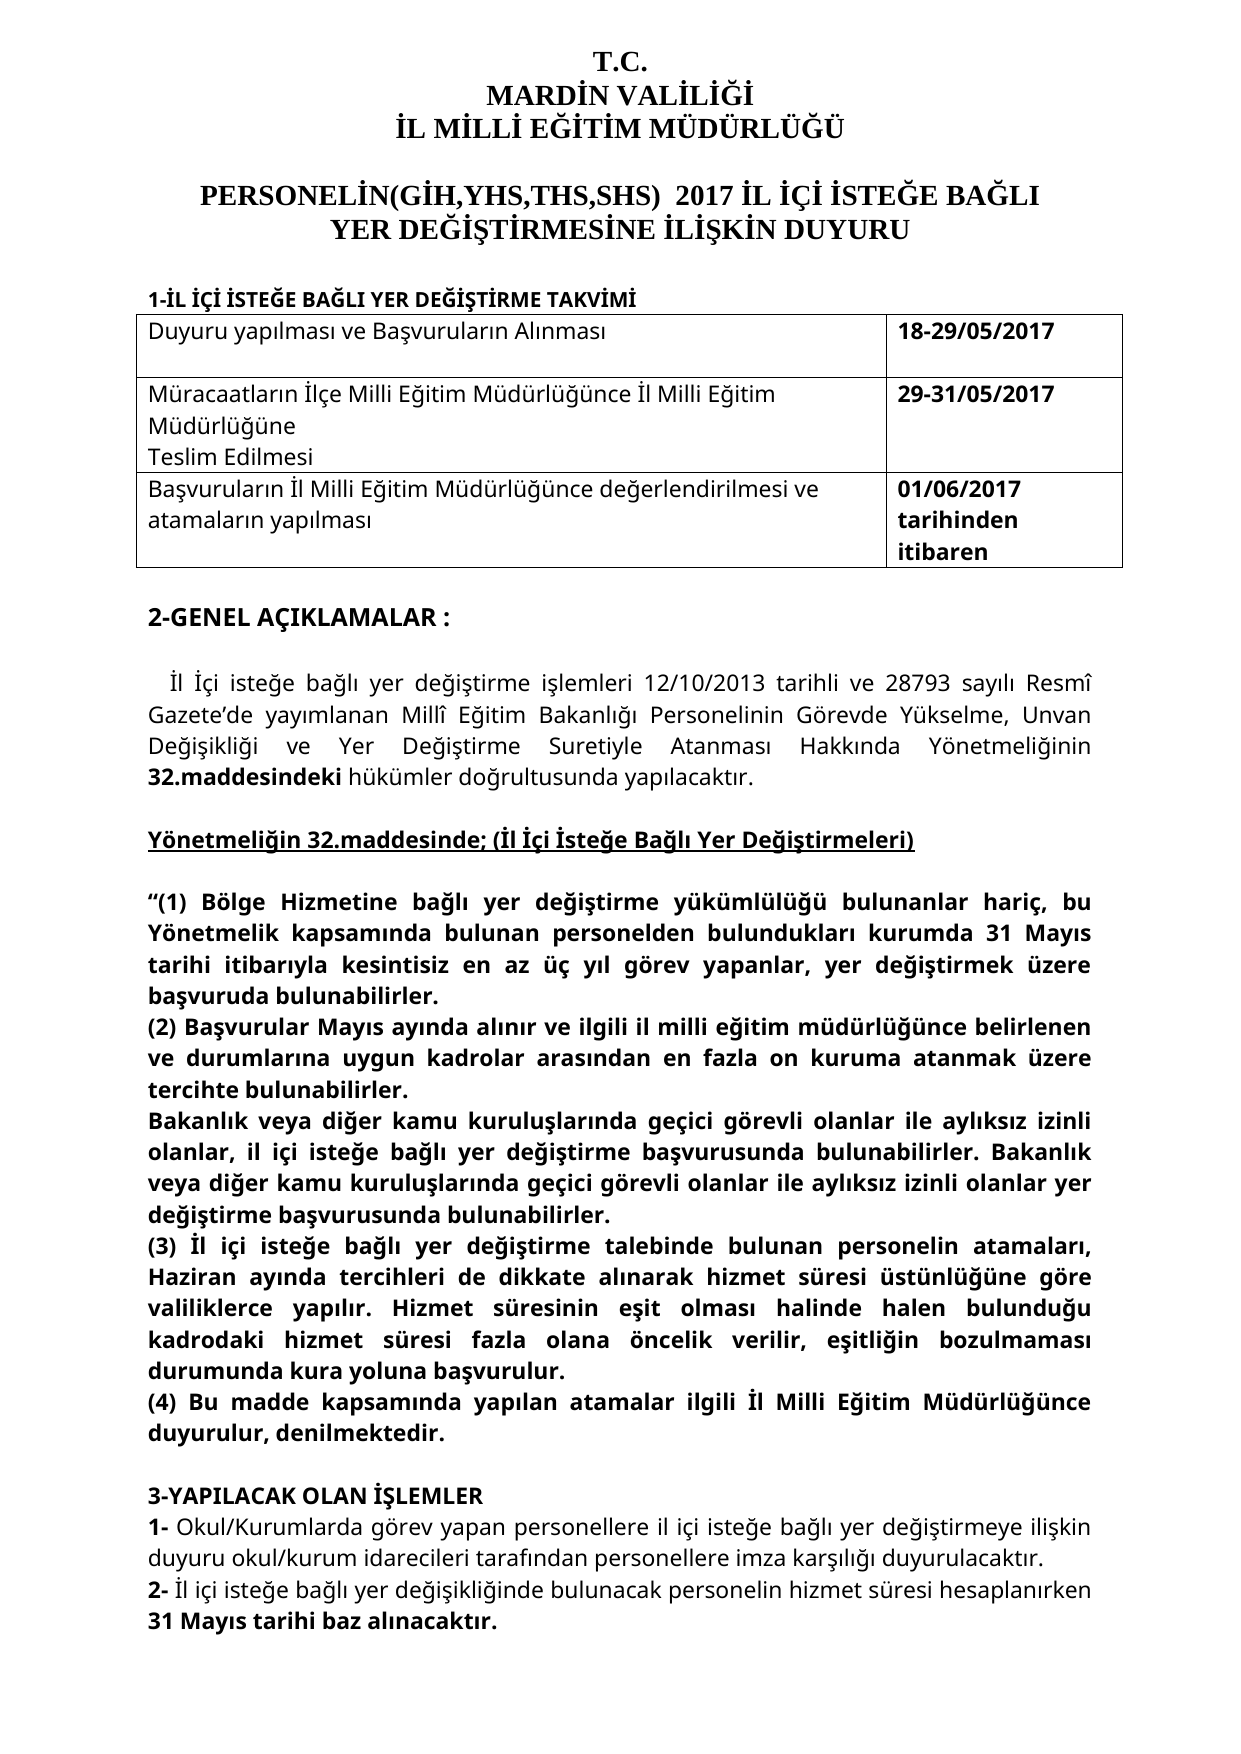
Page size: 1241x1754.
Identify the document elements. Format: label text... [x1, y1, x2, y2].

text YER DEĞİŞTİRMESİNE İLİŞKİN DUYURU [148, 212, 1093, 246]
text “(1) Bölge Hizmetine bağlı yer değiştirme yükümlülüğü bulunanlar hariç, bu Yönetmelik kapsamında bulunan personelden bulundukları kurumda 31 Mayıs tarihi itibarıyla kesintisiz en az üç yıl görev yapanlar, yer değiştirmek üzere başvuruda bulunabilirler. [148, 886, 1093, 1011]
table_cell Başvuruların İl Milli Eğitim Müdürlüğünce değerlendirilmesi ve atamaların yapılması [137, 473, 886, 567]
table_header Duyuru yapılması ve Başvuruların Alınması [137, 315, 886, 377]
text Bakanlık veya diğer kamu kuruluşlarında geçici görevli olanlar ile aylıksız izinli olanlar, il içi isteğe bağlı yer değiştirme başvurusunda bulunabilirler. Bakanlık veya diğer kamu kuruluşlarında geçici görevli olanlar ile aylıksız izinli olanlar yer değiştirme başvurusunda bulunabilirler. [148, 1105, 1093, 1230]
text 1- Okul/Kurumlarda görev yapan personellere il içi isteğe bağlı yer değiştirmeye ilişkin duyuru okul/kurum idarecileri tarafından personellere imza karşılığı duyurulacaktır. [148, 1511, 1093, 1573]
text 2- İl içi isteğe bağlı yer değişikliğinde bulunacak personelin hizmet süresi hesaplanırken 31 Mayıs tarihi baz alınacaktır. [148, 1573, 1093, 1636]
text Yönetmeliğin 32.maddesinde; (İl İçi İsteğe Bağlı Yer Değiştirmeleri) [148, 823, 1093, 855]
text (3) İl içi isteğe bağlı yer değiştirme talebinde bulunan personelin atamaları, Haziran ayında tercihleri de dikkate alınarak hizmet süresi üstünlüğüne göre valiliklerce yapılır. Hizmet süresinin eşit olması halinde halen bulunduğu kadrodaki hizmet süresi fazla olana öncelik verilir, eşitliğin bozulmaması durumunda kura yoluna başvurulur. [148, 1230, 1093, 1386]
table_header 18-29/05/2017 [887, 315, 1122, 377]
text İl İçi isteğe bağlı yer değiştirme işlemleri 12/10/2013 tarihli ve 28793 sayılı Resmî Gazete’de yayımlanan Millî Eğitim Bakanlığı Personelinin Görevde Yükselme, Unvan Değişikliği ve Yer Değiştirme Suretiyle Atanması Hakkında Yönetmeliğinin 32.maddesindeki hükümler doğrultusunda yapılacaktır. [148, 667, 1093, 792]
text İL MİLLİ EĞİTİM MÜDÜRLÜĞÜ [148, 111, 1093, 145]
text 1-İL İÇİ İSTEĞE BAĞLI YER DEĞİŞTİRME TAKVİMİ [148, 285, 1093, 314]
text 3-YAPILACAK OLAN İŞLEMLER [148, 1480, 1093, 1511]
text PERSONELİN(GİH,YHS,THS,SHS) 2017 İL İÇİ İSTEĞE BAĞLI [148, 178, 1093, 212]
table_cell Müracaatların İlçe Milli Eğitim Müdürlüğünce İl Milli Eğitim Müdürlüğüne Teslim Edilmesi [137, 378, 886, 472]
text 2-GENEL AÇIKLAMALAR : [148, 599, 1093, 633]
table_cell 01/06/2017 tarihinden itibaren [887, 473, 1122, 567]
table_cell 29-31/05/2017 [887, 378, 1122, 472]
text (2) Başvurular Mayıs ayında alınır ve ilgili il milli eğitim müdürlüğünce belirlenen ve durumlarına uygun kadrolar arasından en fazla on kuruma atanmak üzere tercihte bulunabilirler. [148, 1011, 1093, 1105]
text T.C. [148, 44, 1093, 78]
text MARDİN VALİLİĞİ [148, 78, 1093, 111]
text (4) Bu madde kapsamında yapılan atamalar ilgili İl Milli Eğitim Müdürlüğünce duyurulur, denilmektedir. [148, 1386, 1093, 1448]
